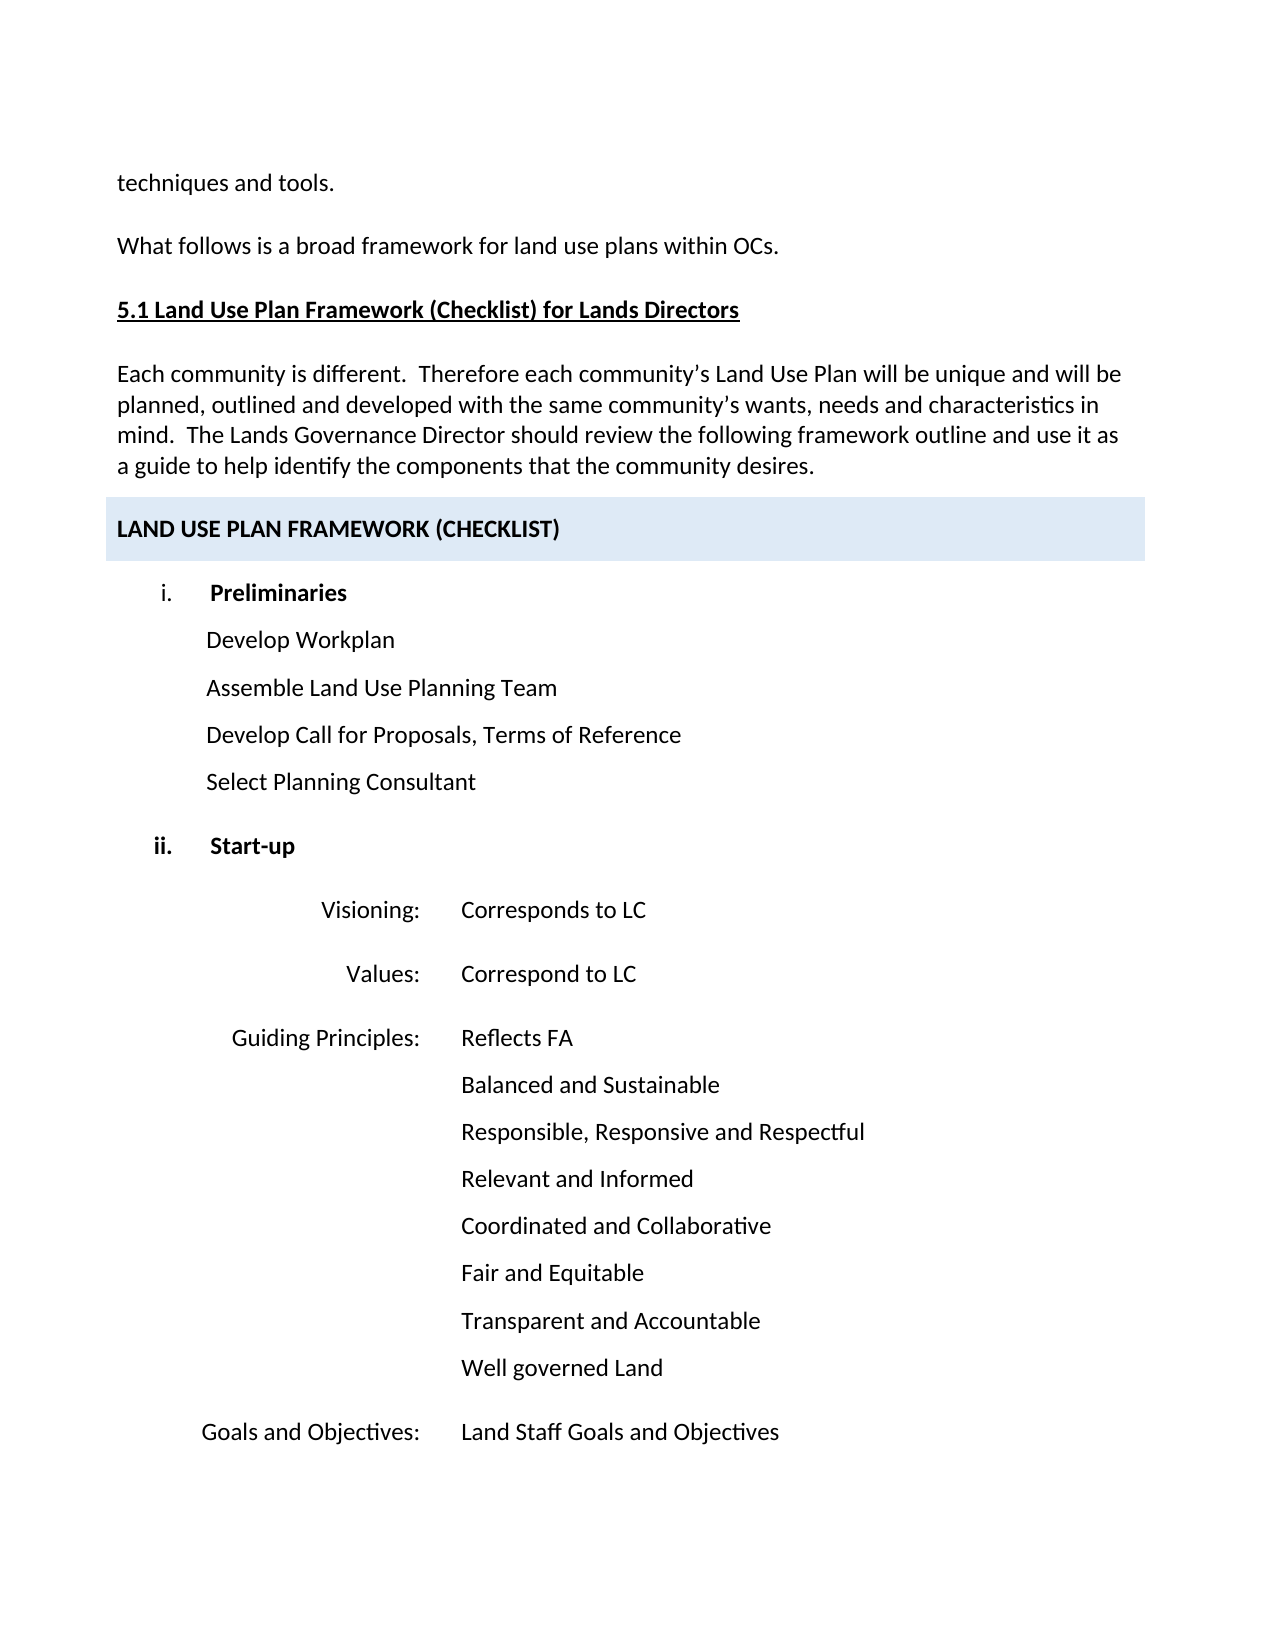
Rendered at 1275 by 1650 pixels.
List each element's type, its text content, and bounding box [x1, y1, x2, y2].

table_cell Each community is different. Therefore each community’s Land Use Plan will be unique and will be planned, outlined and developed with the same community’s wants, needs and characteristics in mind. The Lands Governance Director should review the following framework outline and use it as a guide to help identify the components that the community desires. [106, 342, 1145, 497]
table_cell 5.1 Land Use Plan Framework (Checklist) for Lands Directors [106, 278, 1145, 342]
table_cell LAND USE PLAN FRAMEWORK (CHECKLIST) [106, 497, 1145, 561]
table_cell Start-up [106, 814, 1145, 877]
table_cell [106, 1399, 431, 1463]
table_cell What follows is a broad framework for land use plans within OCs. [106, 214, 1145, 278]
table_cell Values: [106, 941, 431, 1005]
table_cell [431, 1399, 1145, 1463]
table_cell Visioning: [106, 877, 431, 941]
table_cell Guiding Principles: [106, 1005, 431, 1399]
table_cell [106, 150, 1145, 214]
table_cell Corresponds to LC [431, 877, 1145, 941]
table_cell Reflects FA Balanced and Sustainable Responsible, Responsive and Respectful Relevant and Informed Coordinated and Collaborative Fair and Equitable Transparent and Accountable Well governed Land [431, 1005, 1145, 1399]
table_cell Correspond to LC [431, 941, 1145, 1005]
table_cell Preliminaries Develop Workplan Assemble Land Use Planning Team Develop Call for Proposals, Terms of Reference Select Planning Consultant [106, 561, 1145, 813]
